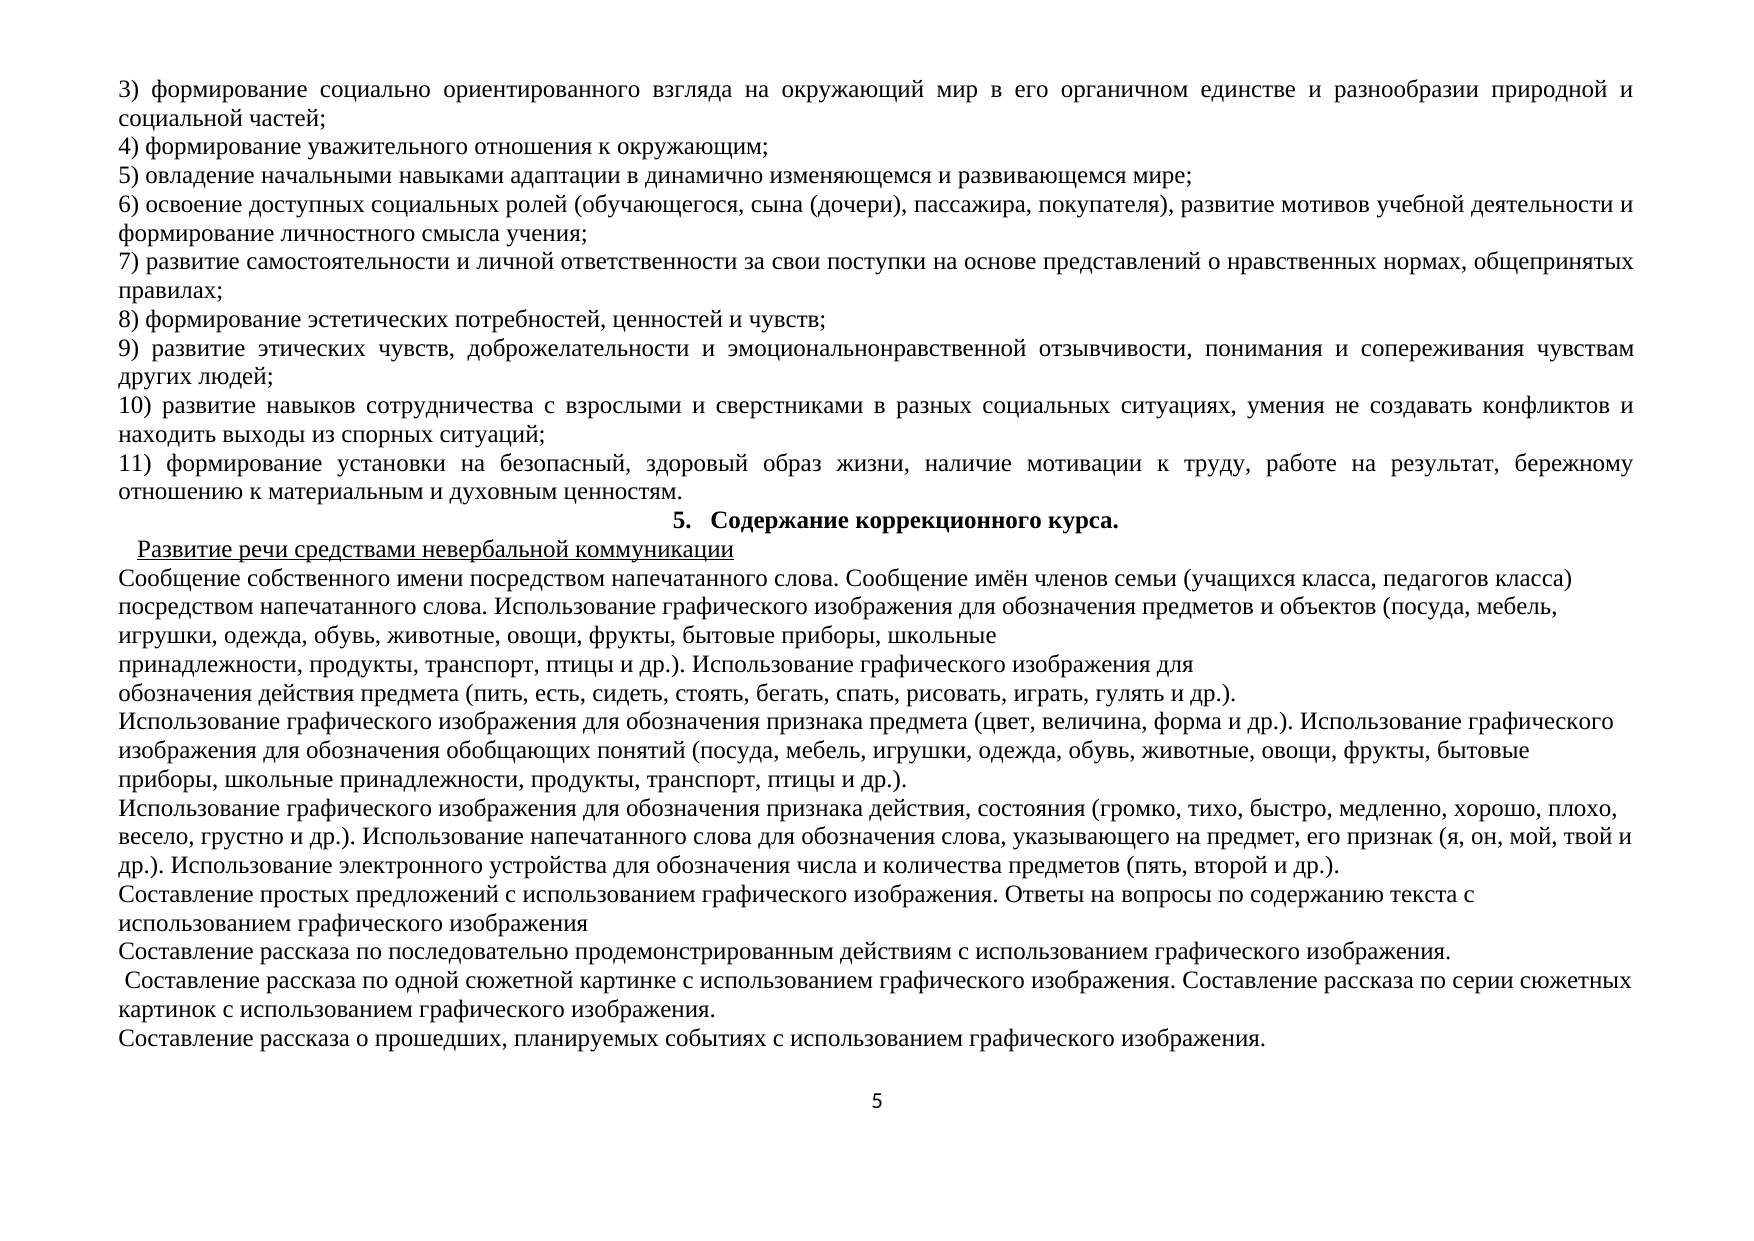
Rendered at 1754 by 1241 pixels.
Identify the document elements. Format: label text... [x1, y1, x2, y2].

text 10) развитие навыков сотрудничества с взрослыми и сверстниками в разных социальных ситуациях, умения не создавать конфликтов и находить выходы из спорных ситуаций; [118, 390, 1636, 448]
text 8) формирование эстетических потребностей, ценностей и чувств; [118, 304, 1636, 333]
text 3) формирование социально ориентированного взгляда на окружающий мир в его органичном единстве и разнообразии природной и социальной частей; [118, 74, 1636, 131]
text Использование графического изображения для обозначения признака предмета (цвет, величина, форма и др.). Использование графического изображения для обозначения обобщающих понятий (посуда, мебель, игрушки, одежда, обувь, животные, овощи, фрукты, бытовые приборы, школьные принадлежности, продукты, транспорт, птицы и др.). [118, 706, 1636, 793]
list Содержание коррекционного курса. [156, 505, 1636, 534]
text 5) овладение начальными навыками адаптации в динамично изменяющемся и развивающемся мире; [118, 160, 1636, 189]
text Использование графического изображения для обозначения признака действия, состояния (громко, тихо, быстро, медленно, хорошо, плохо, весело, грустно и др.). Использование напечатанного слова для обозначения слова, указывающего на предмет, его признак (я, он, мой, твой и др.). Использование электронного устройства для обозначения числа и количества предметов (пять, второй и др.). [118, 793, 1636, 879]
text 6) освоение доступных социальных ролей (обучающегося, сына (дочери), пассажира, покупателя), развитие мотивов учебной деятельности и формирование личностного смысла учения; [118, 189, 1636, 246]
text Развитие речи средствами невербальной коммуникации [118, 534, 1636, 563]
text 4) формирование уважительного отношения к окружающим; [118, 131, 1636, 160]
text 7) развитие самостоятельности и личной ответственности за свои поступки на основе представлений о нравственных нормах, общепринятых правилах; [118, 246, 1636, 304]
text принадлежности, продукты, транспорт, птицы и др.). Использование графического изображения для [118, 649, 1636, 678]
text Составление рассказа о прошедших, планируемых событиях с использованием графического изображения. [118, 1023, 1636, 1051]
text 11) формирование установки на безопасный, здоровый образ жизни, наличие мотивации к труду, работе на результат, бережному отношению к материальным и духовным ценностям. [118, 448, 1636, 505]
text Сообщение собственного имени посредством напечатанного слова. Сообщение имён членов семьи (учащихся класса, педагогов класса) посредством напечатанного слова. Использование графического изображения для обозначения предметов и объектов (посуда, мебель, игрушки, одежда, обувь, животные, овощи, фрукты, бытовые приборы, школьные [118, 563, 1636, 649]
text Составление простых предложений с использованием графического изображения. Ответы на вопросы по содержанию текста с использованием графического изображения Составление рассказа по последовательно продемонстрированным действиям с использованием графического изображения. Составление рассказа по одной сюжетной картинке с использованием графического изображения. Составление рассказа по серии сюжетных картинок с использованием графического изображения. [118, 879, 1636, 1023]
text обозначения действия предмета (пить, есть, сидеть, стоять, бегать, спать, рисовать, играть, гулять и др.). [118, 678, 1636, 706]
text 9) развитие этических чувств, доброжелательности и эмоциональнонравственной отзывчивости, понимания и сопереживания чувствам других людей; [118, 333, 1636, 390]
